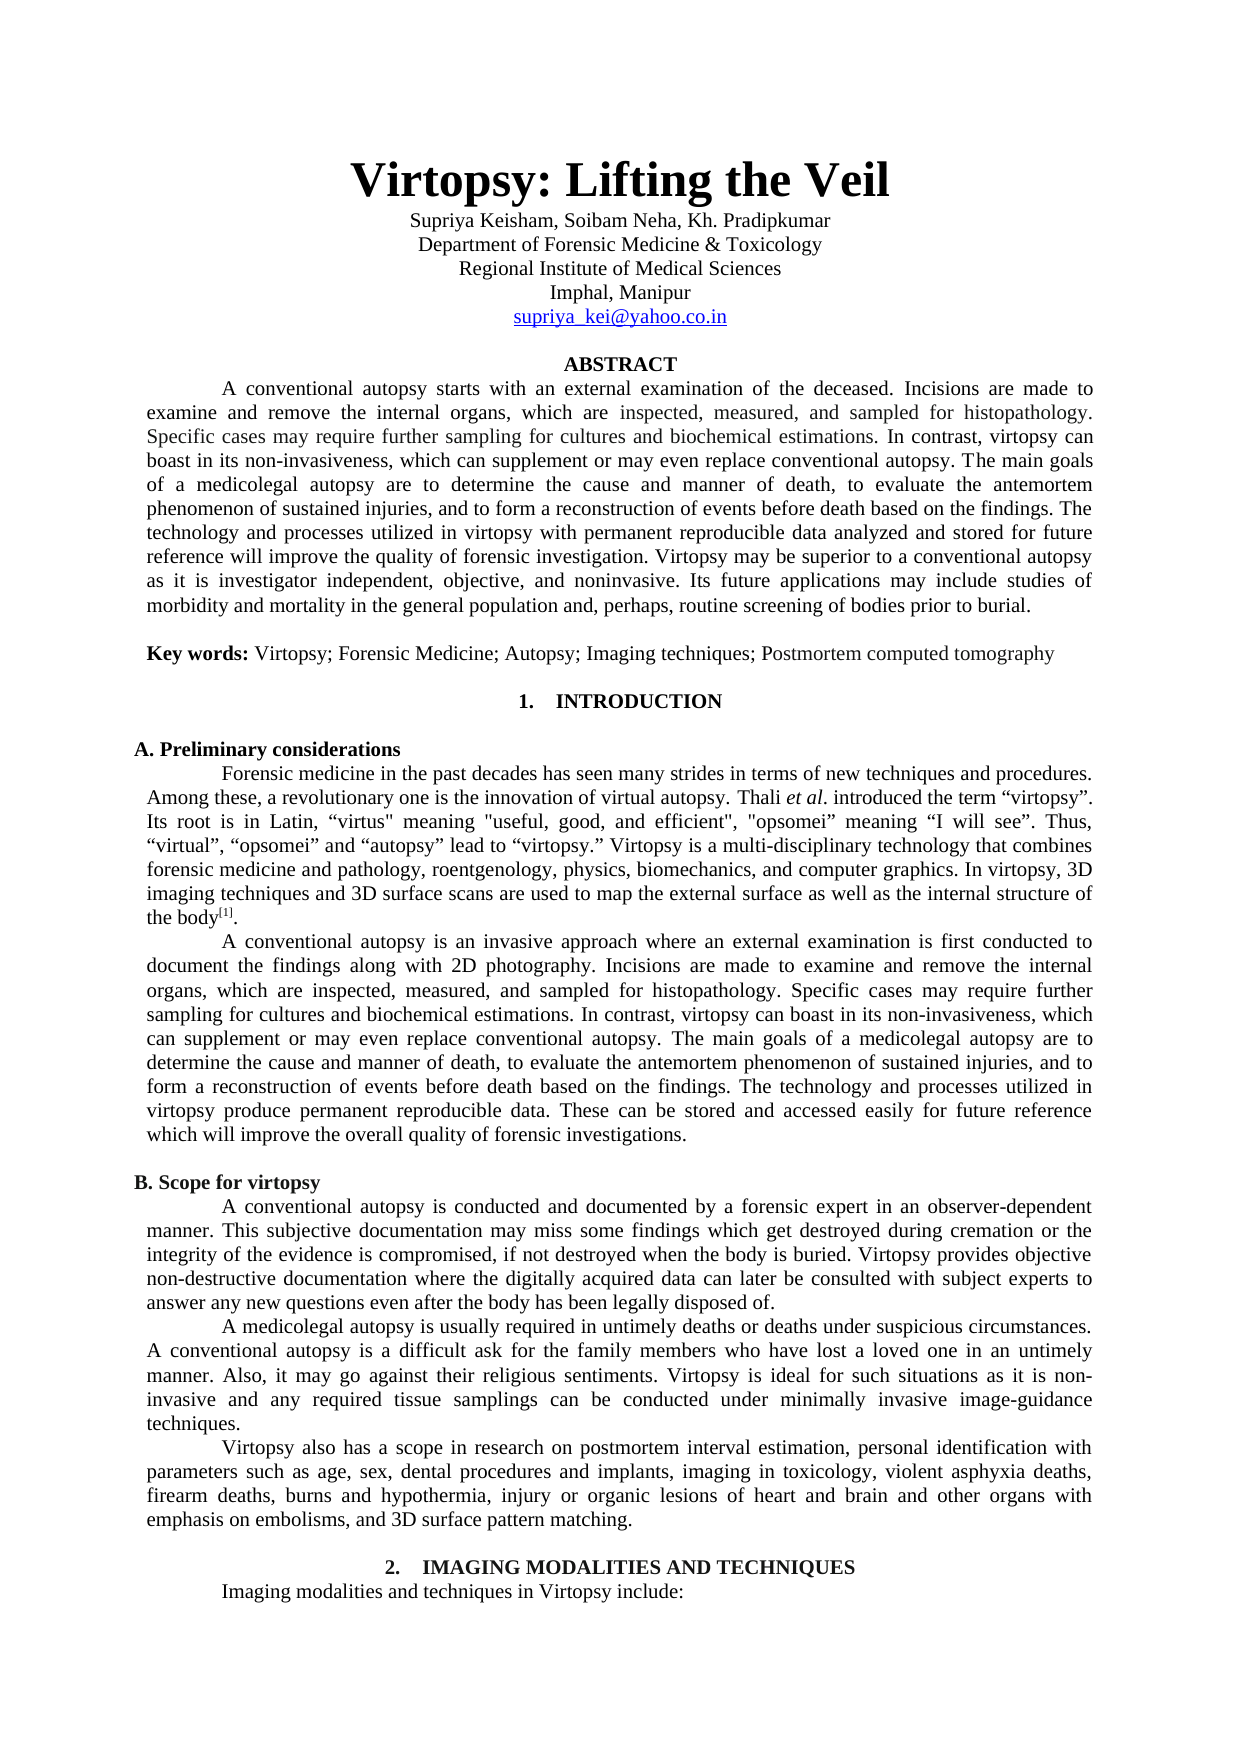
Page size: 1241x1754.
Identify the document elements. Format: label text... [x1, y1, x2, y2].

text Virtopsy: Lifting the Veil [146, 150, 1094, 207]
list INTRODUCTION [146, 689, 1094, 713]
list Preliminary considerations [134, 737, 1094, 761]
text ABSTRACT [146, 352, 1094, 376]
text Virtopsy also has a scope in research on postmortem interval estimation, personal identification with parameters such as age, sex, dental procedures and implants, imaging in toxicology, violent asphyxia deaths, firearm deaths, burns and hypothermia, injury or organic lesions of heart and brain and other organs with emphasis on embolisms, and 3D surface pattern matching. [146, 1435, 1094, 1531]
text Imaging modalities and techniques in Virtopsy include: [146, 1579, 1094, 1603]
list IMAGING MODALITIES AND TECHNIQUES [146, 1555, 1094, 1579]
text Forensic medicine in the past decades has seen many strides in terms of new techniques and procedures. Among these, a revolutionary one is the innovation of virtual autopsy. Thali et al. introduced the term “virtopsy”. Its root is in Latin, “virtus" meaning "useful, good, and efficient", "opsomei” meaning “I will see”. Thus, “virtual”, “opsomei” and “autopsy” lead to “virtopsy.” Virtopsy is a multi-disciplinary technology that combines forensic medicine and pathology, roentgenology, physics, biomechanics, and computer graphics. In virtopsy, 3D imaging techniques and 3D surface scans are used to map the external surface as well as the internal structure of the body[1]. [146, 761, 1094, 929]
text A conventional autopsy is an invasive approach where an external examination is first conducted to document the findings along with 2D photography. Incisions are made to examine and remove the internal organs, which are inspected, measured, and sampled for histopathology. Specific cases may require further sampling for cultures and biochemical estimations. In contrast, virtopsy can boast in its non-invasiveness, which can supplement or may even replace conventional autopsy. The main goals of a medicolegal autopsy are to determine the cause and manner of death, to evaluate the antemortem phenomenon of sustained injuries, and to form a reconstruction of events before death based on the findings. The technology and processes utilized in virtopsy produce permanent reproducible data. These can be stored and accessed easily for future reference which will improve the overall quality of forensic investigations. [146, 929, 1094, 1146]
text supriya_kei@yahoo.co.in [146, 304, 1094, 328]
list Scope for virtopsy [134, 1170, 1094, 1194]
text Regional Institute of Medical Sciences [146, 256, 1094, 280]
text Imphal, Manipur [146, 280, 1094, 304]
text A conventional autopsy starts with an external examination of the deceased. Incisions are made to examine and remove the internal organs, which are inspected, measured, and sampled for histopathology. Specific cases may require further sampling for cultures and biochemical estimations. In contrast, virtopsy can boast in its non-invasiveness, which can supplement or may even replace conventional autopsy. The main goals of a medicolegal autopsy are to determine the cause and manner of death, to evaluate the antemortem phenomenon of sustained injuries, and to form a reconstruction of events before death based on the findings. The technology and processes utilized in virtopsy with permanent reproducible data analyzed and stored for future reference will improve the quality of forensic investigation. Virtopsy may be superior to a conventional autopsy as it is investigator independent, objective, and noninvasive. Its future applications may include studies of morbidity and mortality in the general population and, perhaps, routine screening of bodies prior to burial. [146, 376, 1094, 617]
text Department of Forensic Medicine & Toxicology [146, 232, 1094, 256]
text Key words: Virtopsy; Forensic Medicine; Autopsy; Imaging techniques; Postmortem computed tomography [146, 641, 1094, 665]
text A conventional autopsy is conducted and documented by a forensic expert in an observer-dependent manner. This subjective documentation may miss some findings which get destroyed during cremation or the integrity of the evidence is compromised, if not destroyed when the body is buried. Virtopsy provides objective non-destructive documentation where the digitally acquired data can later be consulted with subject experts to answer any new questions even after the body has been legally disposed of. [146, 1194, 1094, 1314]
text Supriya Keisham, Soibam Neha, Kh. Pradipkumar [146, 207, 1094, 232]
text A medicolegal autopsy is usually required in untimely deaths or deaths under suspicious circumstances. A conventional autopsy is a difficult ask for the family members who have lost a loved one in an untimely manner. Also, it may go against their religious sentiments. Virtopsy is ideal for such situations as it is non-invasive and any required tissue samplings can be conducted under minimally invasive image-guidance techniques. [146, 1314, 1094, 1435]
